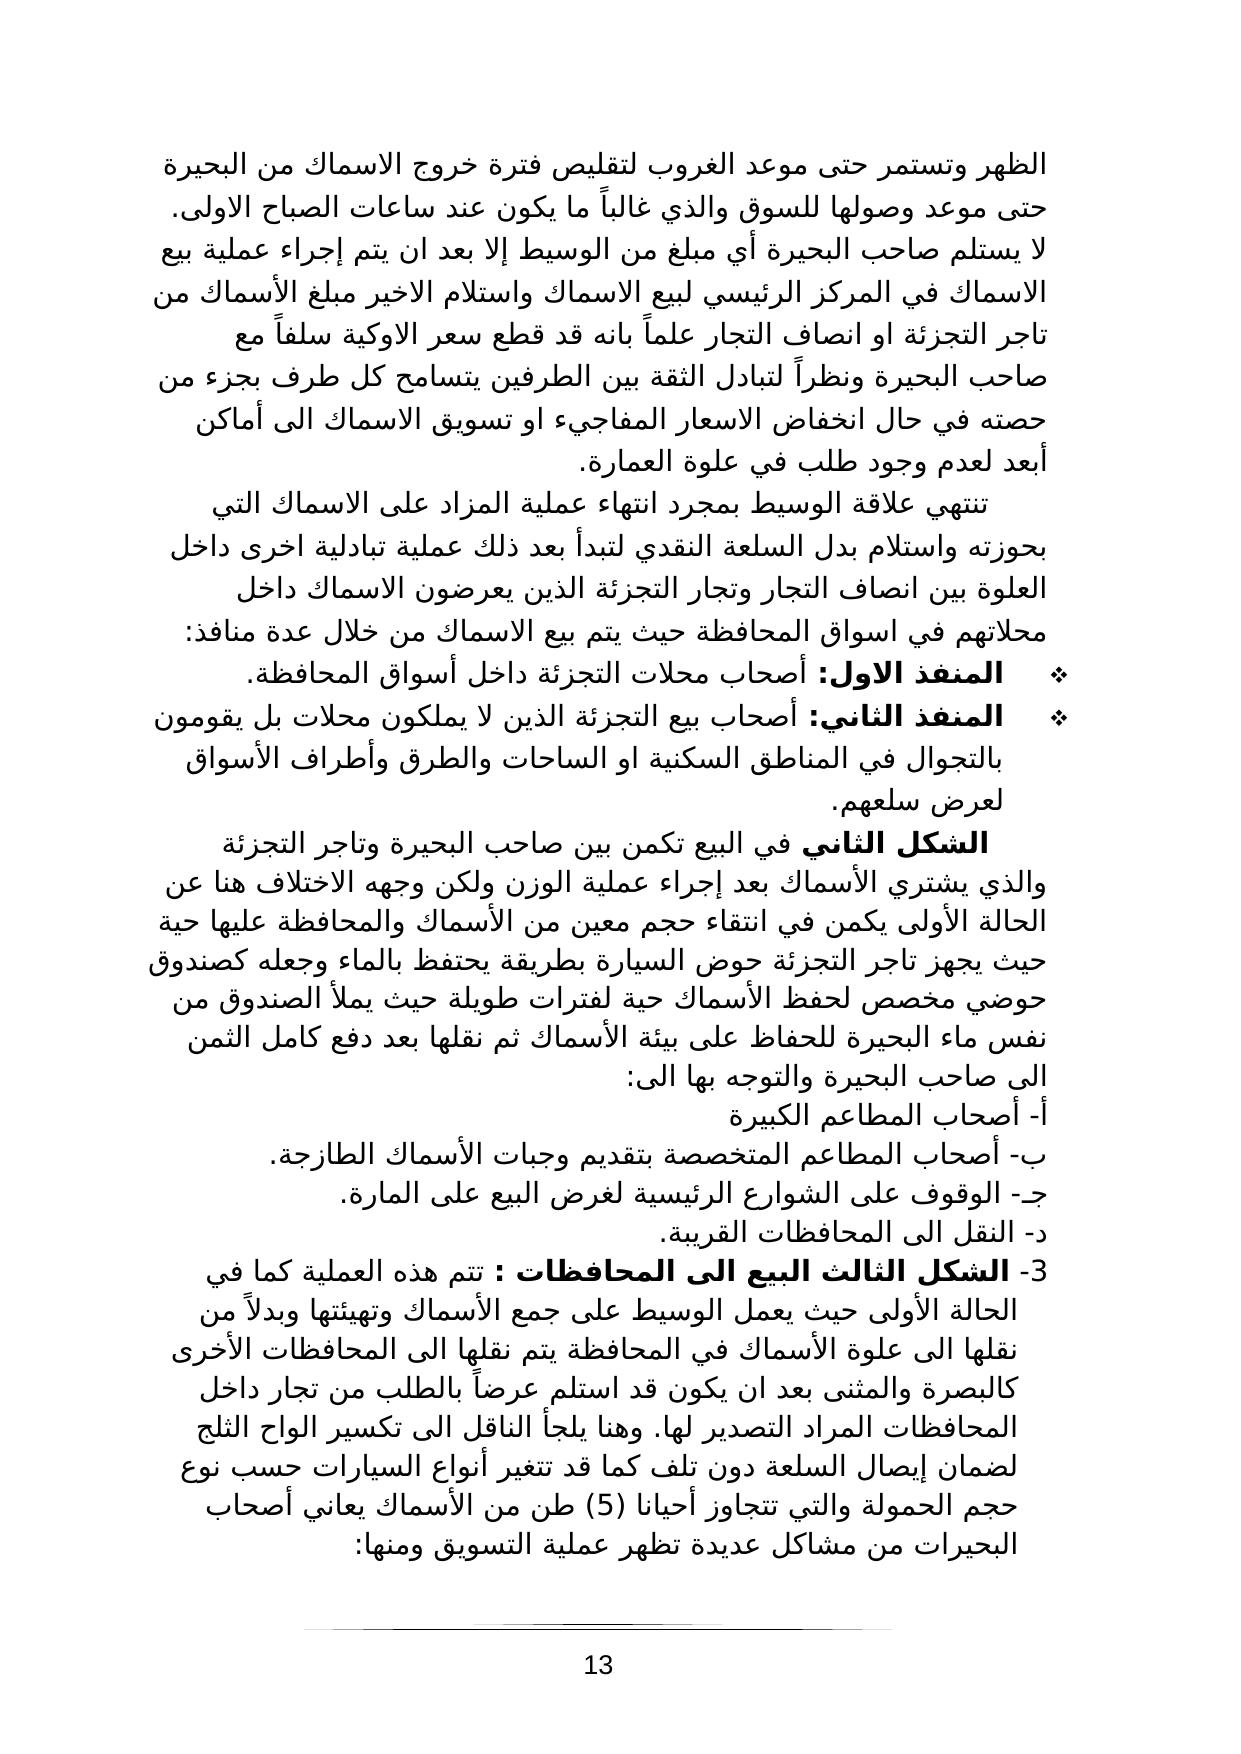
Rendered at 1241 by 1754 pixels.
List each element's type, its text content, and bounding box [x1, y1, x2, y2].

list المنفذ الاول: أصحاب محلات التجزئة داخل أسواق المحافظة. [148, 656, 1048, 690]
text د- النقل الى المحافظات القريبة. [148, 1216, 1048, 1249]
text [148, 148, 1048, 478]
text ب- أصحاب المطاعم المتخصصة بتقديم وجبات الأسماك الطازجة. [148, 1138, 1048, 1172]
text 3- الشكل الثالث البيع الى المحافظات : تتم هذه العملية كما في الحالة الأولى حيث يعمل الوسيط على جمع الأسماك وتهيئتها وبدلاً من نقلها الى علوة الأسماك في المحافظة يتم نقلها الى المحافظات الأخرى كالبصرة والمثنى بعد ان يكون قد استلم عرضاً بالطلب من تجار داخل المحافظات المراد التصدير لها. وهنا يلجأ الناقل الى تكسير الواح الثلج لضمان إيصال السلعة دون تلف كما قد تتغير أنواع السيارات حسب نوع حجم الحمولة والتي تتجاوز أحيانا (5) طن من الأسماك يعاني أصحاب البحيرات من مشاكل عديدة تظهر عملية التسويق ومنها: [148, 1254, 1048, 1561]
text جـ- الوقوف على الشوارع الرئيسية لغرض البيع على المارة. [148, 1177, 1048, 1211]
text تنتهي علاقة الوسيط بمجرد انتهاء عملية المزاد على الاسماك التي بحوزته واستلام بدل السلعة النقدي لتبدأ بعد ذلك عملية تبادلية اخرى داخل العلوة بين انصاف التجار وتجار التجزئة الذين يعرضون الاسماك داخل محلاتهم في اسواق المحافظة حيث يتم بيع الاسماك من خلال عدة منافذ: [148, 487, 1048, 648]
list المنفذ الثاني: أصحاب بيع التجزئة الذين لا يملكون محلات بل يقومون بالتجوال في المناطق السكنية او الساحات والطرق وأطراف الأسواق لعرض سلعهم. [148, 699, 1048, 818]
text أ- أصحاب المطاعم الكبيرة [148, 1099, 1048, 1133]
text الشكل الثاني في البيع تكمن بين صاحب البحيرة وتاجر التجزئة والذي يشتري الأسماك بعد إجراء عملية الوزن ولكن وجهه الاختلاف هنا عن الحالة الأولى يكمن في انتقاء حجم معين من الأسماك والمحافظة عليها حية حيث يجهز تاجر التجزئة حوض السيارة بطريقة يحتفظ بالماء وجعله كصندوق حوضي مخصص لحفظ الأسماك حية لفترات طويلة حيث يملأ الصندوق من نفس ماء البحيرة للحفاظ على بيئة الأسماك ثم نقلها بعد دفع كامل الثمن الى صاحب البحيرة والتوجه بها الى: [148, 826, 1048, 1094]
